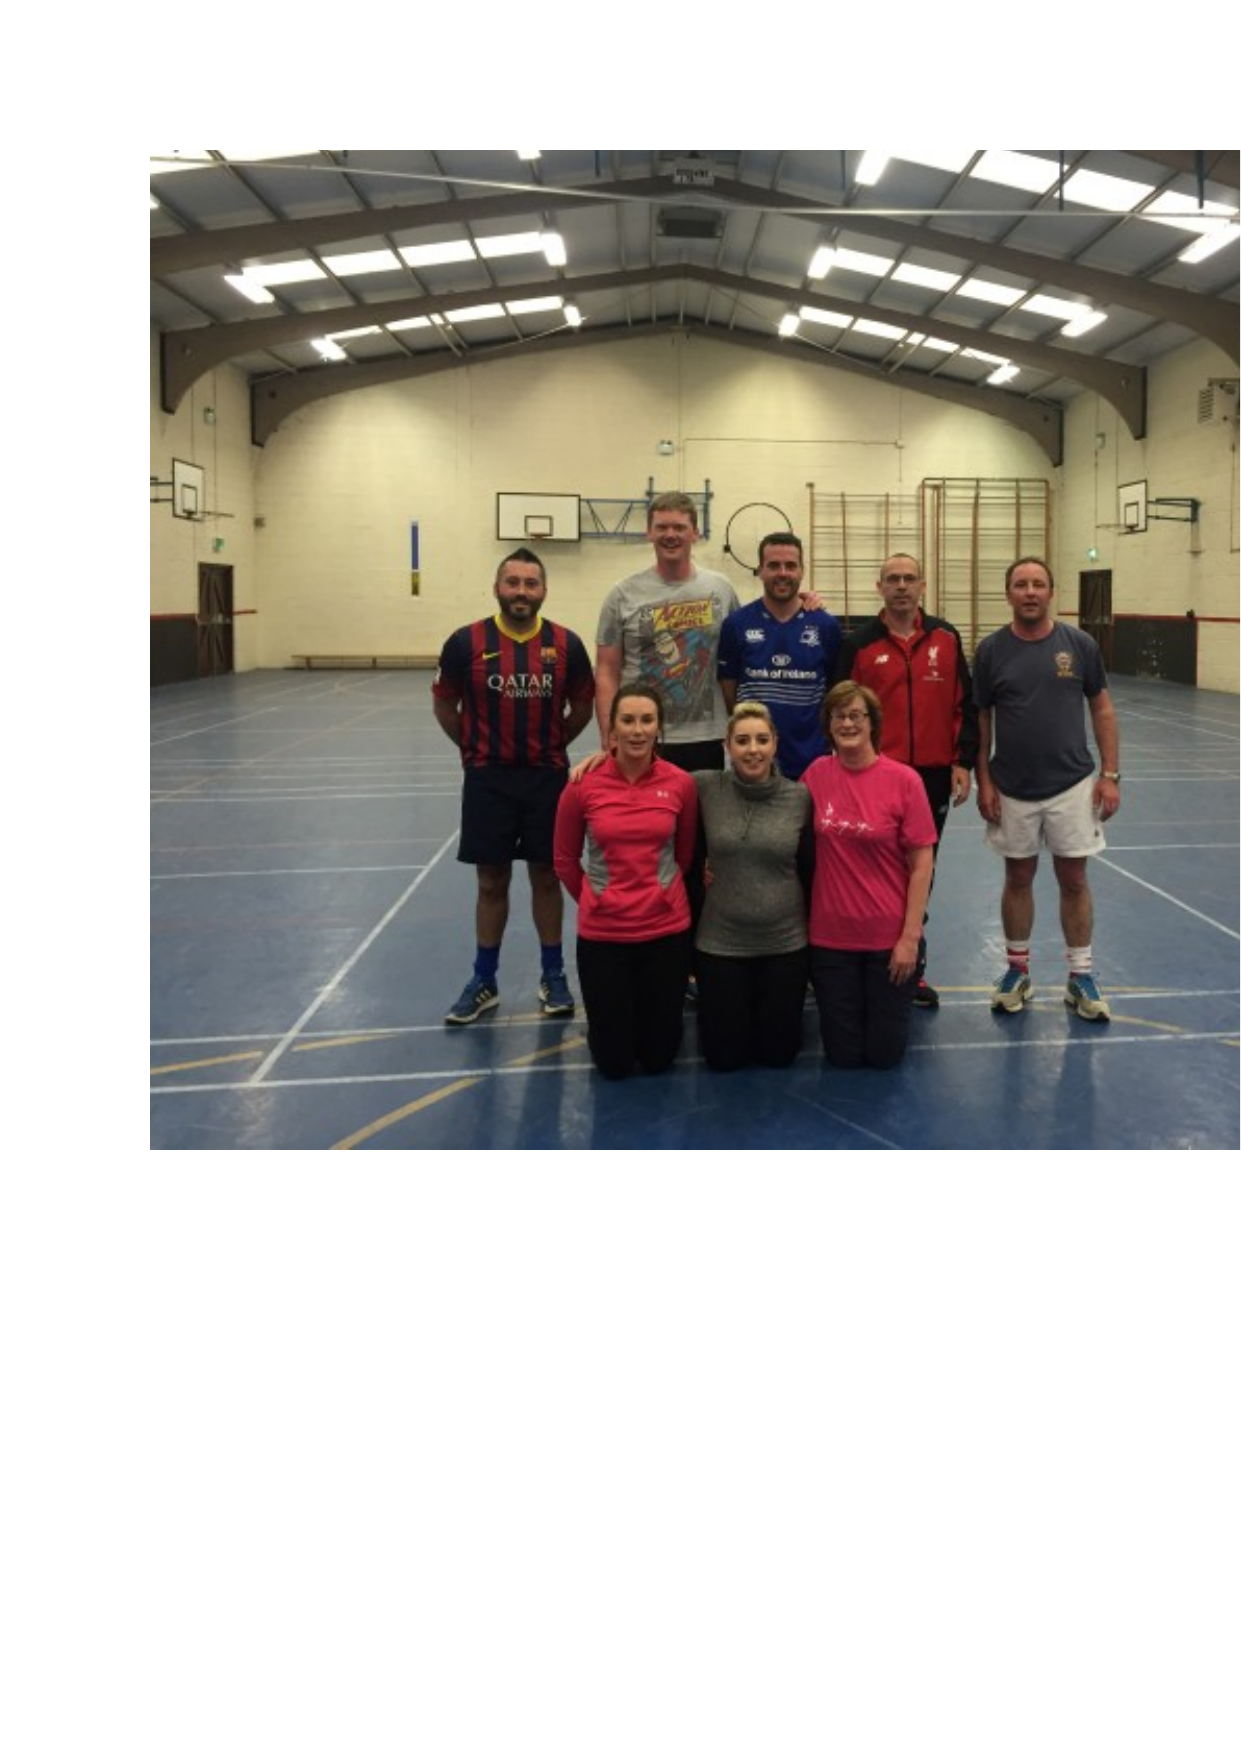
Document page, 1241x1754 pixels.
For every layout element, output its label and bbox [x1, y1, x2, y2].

picture [150, 150, 1241, 1150]
